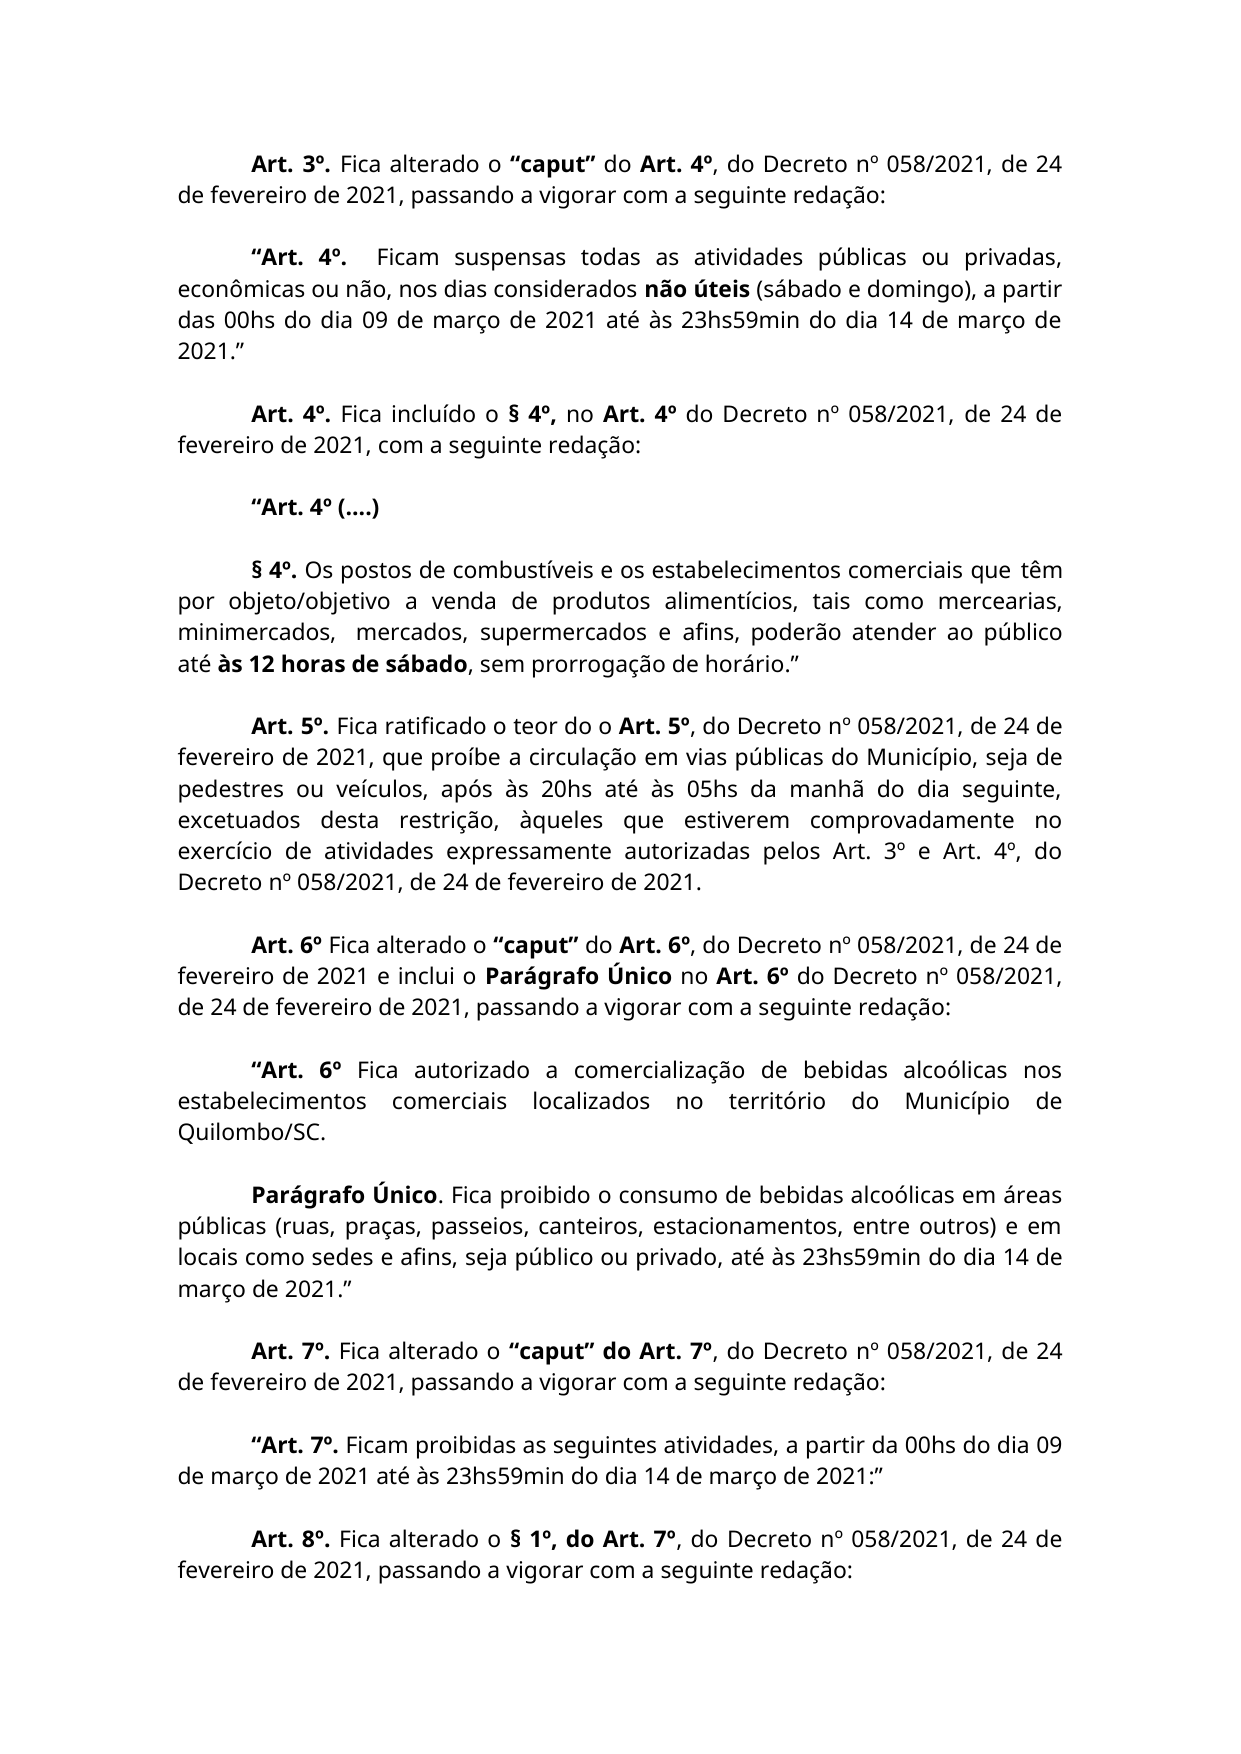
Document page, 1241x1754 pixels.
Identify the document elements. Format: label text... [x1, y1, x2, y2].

text Art. 8º. Fica alterado o § 1º, do Art. 7º, do Decreto nº 058/2021, de 24 de fevereiro de 2021, passando a vigorar com a seguinte redação: [177, 1523, 1063, 1585]
text Art. 6º Fica alterado o “caput” do Art. 6º, do Decreto nº 058/2021, de 24 de fevereiro de 2021 e inclui o Parágrafo Único no Art. 6º do Decreto nº 058/2021, de 24 de fevereiro de 2021, passando a vigorar com a seguinte redação: [177, 929, 1063, 1023]
text “Art. 6º Fica autorizado a comercialização de bebidas alcoólicas nos estabelecimentos comerciais localizados no território do Município de Quilombo/SC. [177, 1054, 1063, 1148]
text “Art. 7º. Ficam proibidas as seguintes atividades, a partir da 00hs do dia 09 de março de 2021 até às 23hs59min do dia 14 de março de 2021:” [177, 1429, 1063, 1491]
text Art. 4º. Fica incluído o § 4º, no Art. 4º do Decreto nº 058/2021, de 24 de fevereiro de 2021, com a seguinte redação: [177, 398, 1063, 460]
text § 4º. Os postos de combustíveis e os estabelecimentos comerciais que têm por objeto/objetivo a venda de produtos alimentícios, tais como mercearias, minimercados, mercados, supermercados e afins, poderão atender ao público até às 12 horas de sábado, sem prorrogação de horário.” [177, 554, 1063, 679]
text Parágrafo Único. Fica proibido o consumo de bebidas alcoólicas em áreas públicas (ruas, praças, passeios, canteiros, estacionamentos, entre outros) e em locais como sedes e afins, seja público ou privado, até às 23hs59min do dia 14 de março de 2021.” [177, 1179, 1063, 1304]
text “Art. 4º (....) [177, 491, 1063, 523]
text Art. 3º. Fica alterado o “caput” do Art. 4º, do Decreto nº 058/2021, de 24 de fevereiro de 2021, passando a vigorar com a seguinte redação: [177, 148, 1063, 210]
text “Art. 4º. Ficam suspensas todas as atividades públicas ou privadas, econômicas ou não, nos dias considerados não úteis (sábado e domingo), a partir das 00hs do dia 09 de março de 2021 até às 23hs59min do dia 14 de março de 2021.” [177, 241, 1063, 366]
text Art. 5º. Fica ratificado o teor do o Art. 5º, do Decreto nº 058/2021, de 24 de fevereiro de 2021, que proíbe a circulação em vias públicas do Município, seja de pedestres ou veículos, após às 20hs até às 05hs da manhã do dia seguinte, excetuados desta restrição, àqueles que estiverem comprovadamente no exercício de atividades expressamente autorizadas pelos Art. 3º e Art. 4º, do Decreto nº 058/2021, de 24 de fevereiro de 2021. [177, 710, 1063, 898]
text Art. 7º. Fica alterado o “caput” do Art. 7º, do Decreto nº 058/2021, de 24 de fevereiro de 2021, passando a vigorar com a seguinte redação: [177, 1335, 1063, 1398]
